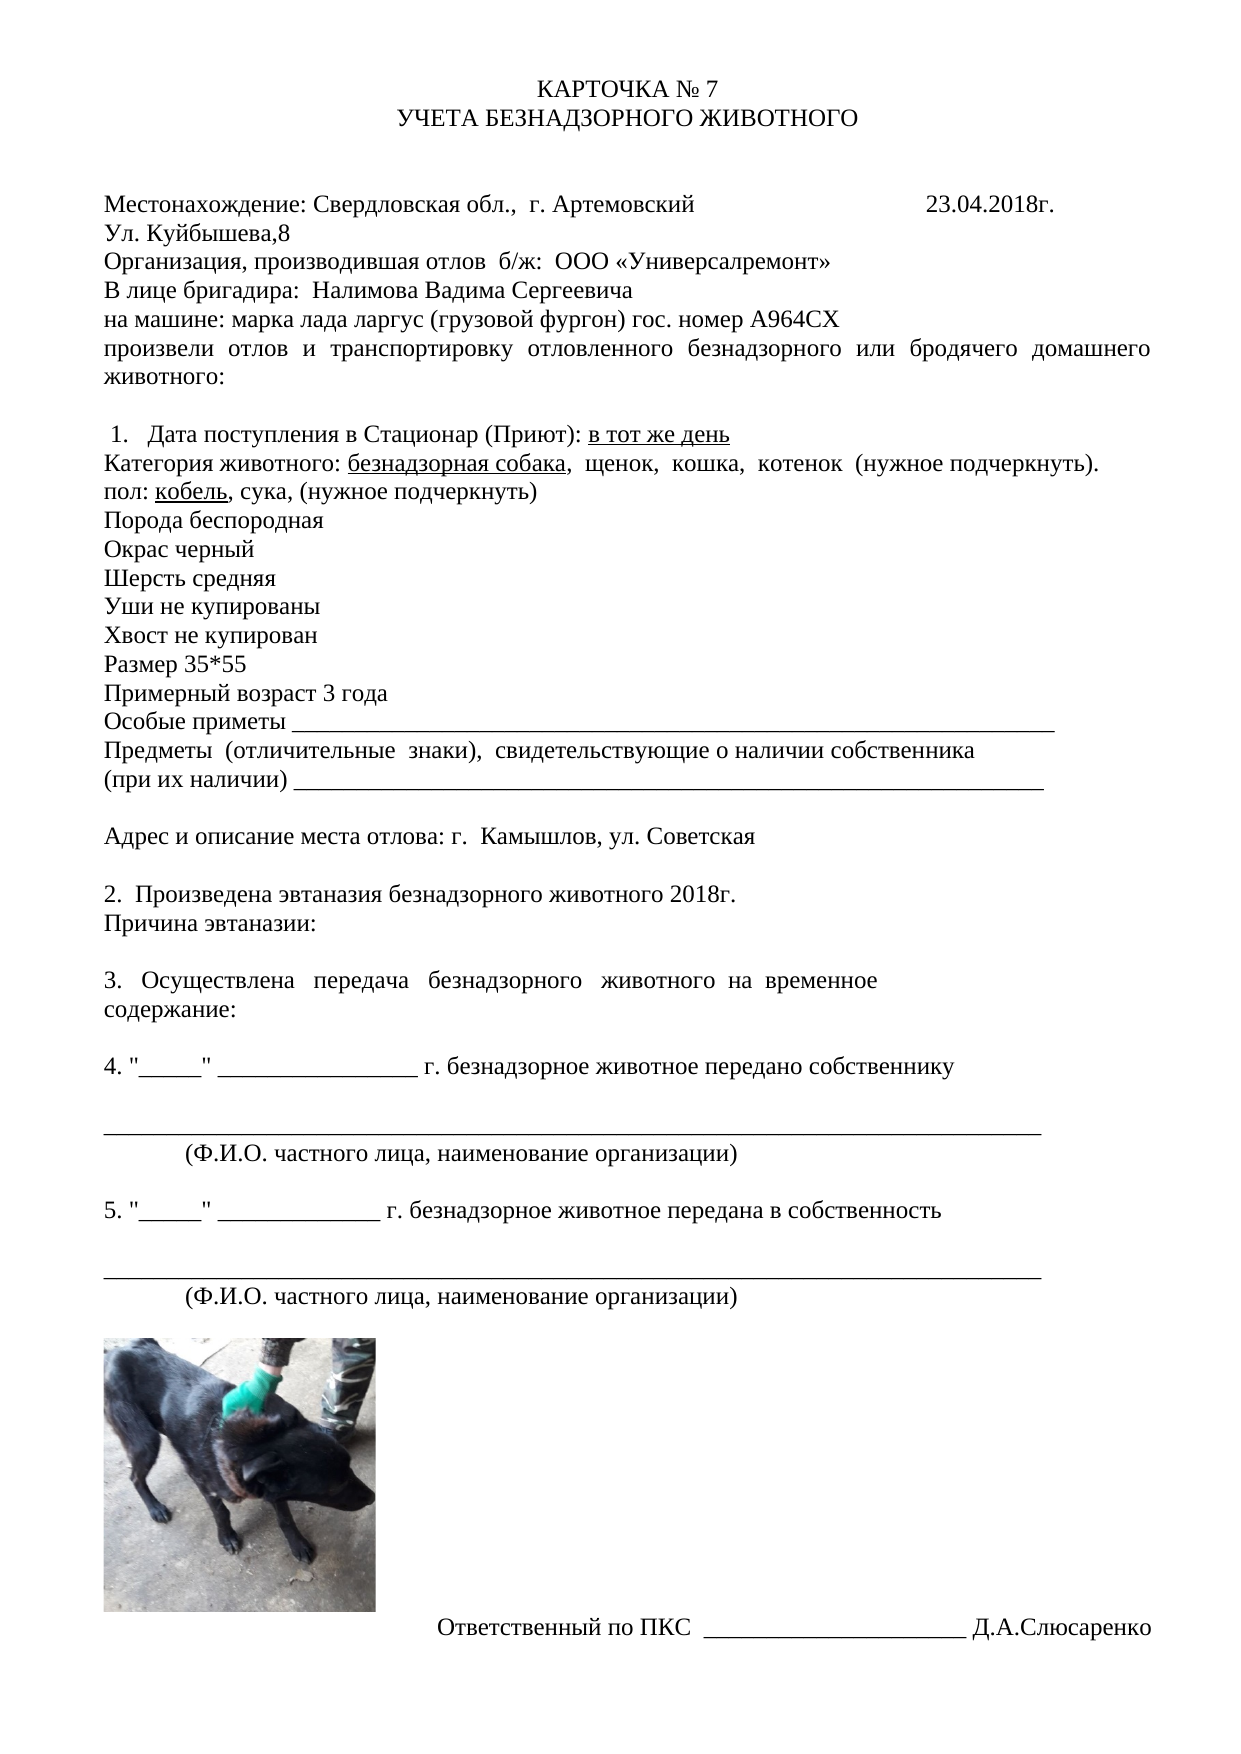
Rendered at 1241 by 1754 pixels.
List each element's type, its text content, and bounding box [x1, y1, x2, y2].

text (при их наличии) ____________________________________________________________ [103, 764, 1152, 793]
text Уши не купированы [103, 591, 1152, 620]
text Местонахождение: Свердловская обл., г. Артемовский 23.04.2018г. [103, 189, 1152, 218]
text Размер 35*55 [103, 649, 1152, 678]
text Организация, производившая отлов б/ж: ООО «Универсалремонт» [103, 246, 1152, 275]
text Адрес и описание места отлова: г. Камышлов, ул. Советская [103, 821, 1152, 850]
text Порода беспородная [103, 505, 1152, 534]
text Причина эвтаназии: [103, 908, 1152, 936]
text 5. "_____" _____________ г. безнадзорное животное передана в собственность [103, 1195, 1152, 1224]
text ___________________________________________________________________________ [103, 1109, 1152, 1138]
text Особые приметы _____________________________________________________________ [103, 706, 1152, 735]
text Хвост не купирован [103, 620, 1152, 649]
text УЧЕТА БЕЗНАДЗОРНОГО ЖИВОТНОГО [103, 103, 1152, 131]
text Предметы (отличительные знаки), свидетельствующие о наличии собственника [103, 735, 1152, 764]
list Дата поступления в Стационар (Приют): в тот же день [110, 419, 1152, 448]
text Ул. Куйбышева,8 [103, 218, 1152, 246]
text (Ф.И.О. частного лица, наименование организации) [103, 1281, 1152, 1310]
text КАРТОЧКА № 7 [103, 74, 1152, 103]
text 2. Произведена эвтаназия безнадзорного животного 2018г. [103, 879, 1152, 908]
picture [103, 1338, 376, 1612]
text Шерсть средняя [103, 563, 1152, 591]
text произвели отлов и транспортировку отловленного безнадзорного или бродячего домашнего животного: [103, 333, 1152, 390]
text Окрас черный [103, 534, 1152, 563]
text Категория животного: безнадзорная собака, щенок, кошка, котенок (нужное подчеркнуть). [103, 448, 1152, 476]
text содержание: [103, 994, 1152, 1023]
text 3. Осуществлена передача безнадзорного животного на временное [103, 965, 1152, 994]
text В лице бригадира: Налимова Вадима Сергеевича [103, 275, 1152, 304]
text ___________________________________________________________________________ [103, 1253, 1152, 1281]
text (Ф.И.О. частного лица, наименование организации) [103, 1138, 1152, 1166]
text пол: кобель, сука, (нужное подчеркнуть) [28, 476, 1152, 505]
text Примерный возраст 3 года [103, 678, 1152, 706]
text 4. "_____" ________________ г. безнадзорное животное передано собственнику [103, 1051, 1152, 1080]
text на машине: марка лада ларгус (грузовой фургон) гос. номер А964СХ [103, 304, 1152, 333]
text Ответственный по ПКС _____________________ Д.А.Слюсаренко [103, 1612, 1152, 1641]
